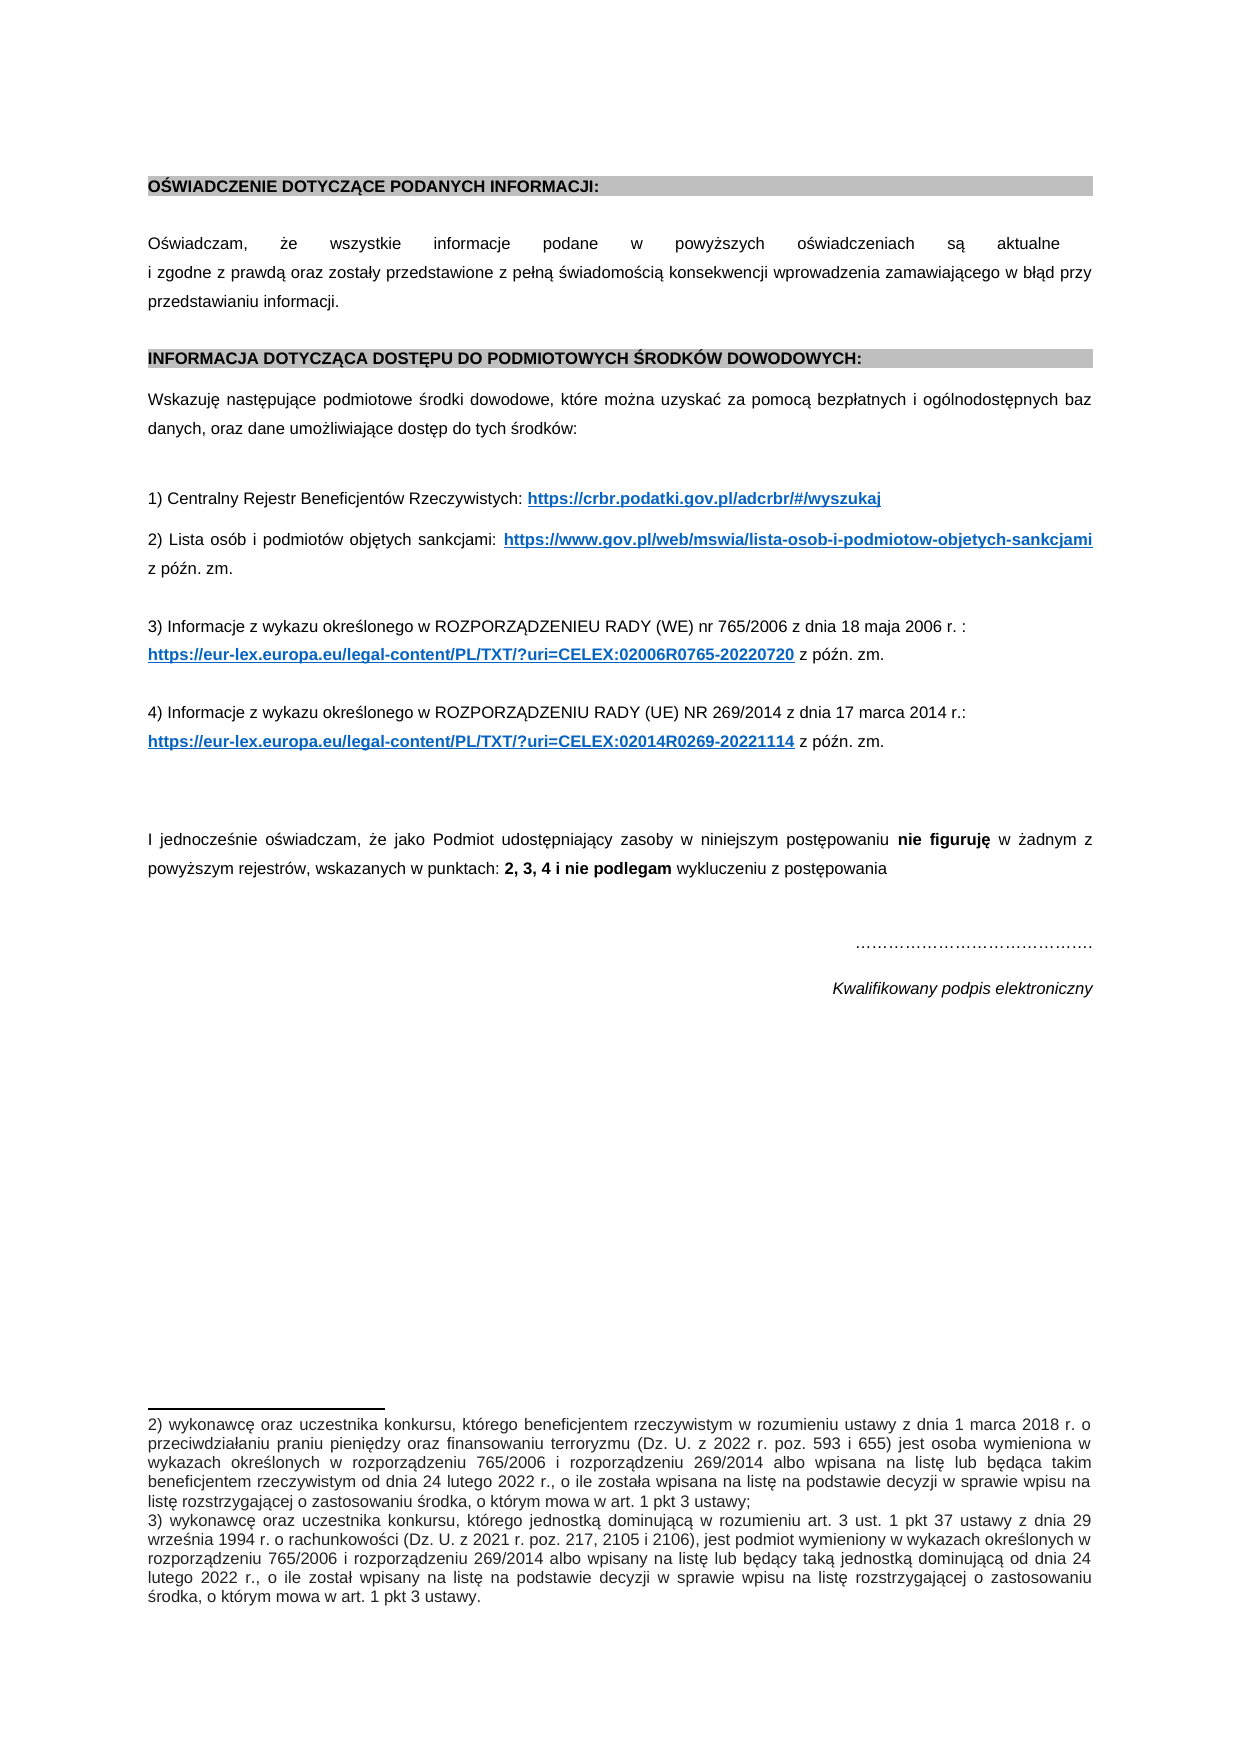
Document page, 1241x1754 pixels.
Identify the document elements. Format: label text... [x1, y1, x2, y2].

text Oświadczam, że wszystkie informacje podane w powyższych oświadczeniach są aktualne i zgodne z prawdą oraz zostały przedstawione z pełną świadomością konsekwencji wprowadzenia zamawiającego w błąd przy przedstawianiu informacji. [148, 234, 1093, 311]
text Kwalifikowany podpis elektroniczny [148, 978, 1093, 998]
text 1) Centralny Rejestr Beneficjentów Rzeczywistych: https://crbr.podatki.gov.pl/adcrbr/#/wyszukaj [148, 460, 1093, 508]
text https://eur-lex.europa.eu/legal-content/PL/TXT/?uri=CELEX:02006R0765-20220720 z późn. zm. [148, 645, 1093, 664]
text https://eur-lex.europa.eu/legal-content/PL/TXT/?uri=CELEX:02014R0269-20221114 z późn. zm. [148, 731, 1093, 751]
text INFORMACJA DOTYCZĄCA DOSTĘPU DO PODMIOTOWYCH ŚRODKÓW DOWODOWYCH: [148, 349, 1093, 368]
text 4) Informacje z wykazu określonego w ROZPORZĄDZENIU RADY (UE) NR 269/2014 z dnia 17 marca 2014 r.: [148, 703, 1093, 722]
text ……………………………………. [148, 933, 1093, 952]
text Wskazuję następujące podmiotowe środki dowodowe, które można uzyskać za pomocą bezpłatnych i ogólnodostępnych baz danych, oraz dane umożliwiające dostęp do tych środków: [148, 390, 1093, 438]
text 3) Informacje z wykazu określonego w ROZPORZĄDZENIEU RADY (WE) nr 765/2006 z dnia 18 maja 2006 r. : [148, 616, 1093, 636]
text I jednocześnie oświadczam, że jako Podmiot udostępniający zasoby w niniejszym postępowaniu nie figuruję w żadnym z powyższym rejestrów, wskazanych w punktach: 2, 3, 4 i nie podlegam wykluczeniu z postępowania [148, 830, 1093, 878]
text OŚWIADCZENIE DOTYCZĄCE PODANYCH INFORMACJI: [148, 176, 1093, 196]
text 2) Lista osób i podmiotów objętych sankcjami: https://www.gov.pl/web/mswia/lista-osob-i-podmiotow-objetych-sankcjami z późn. zm. [148, 530, 1093, 578]
